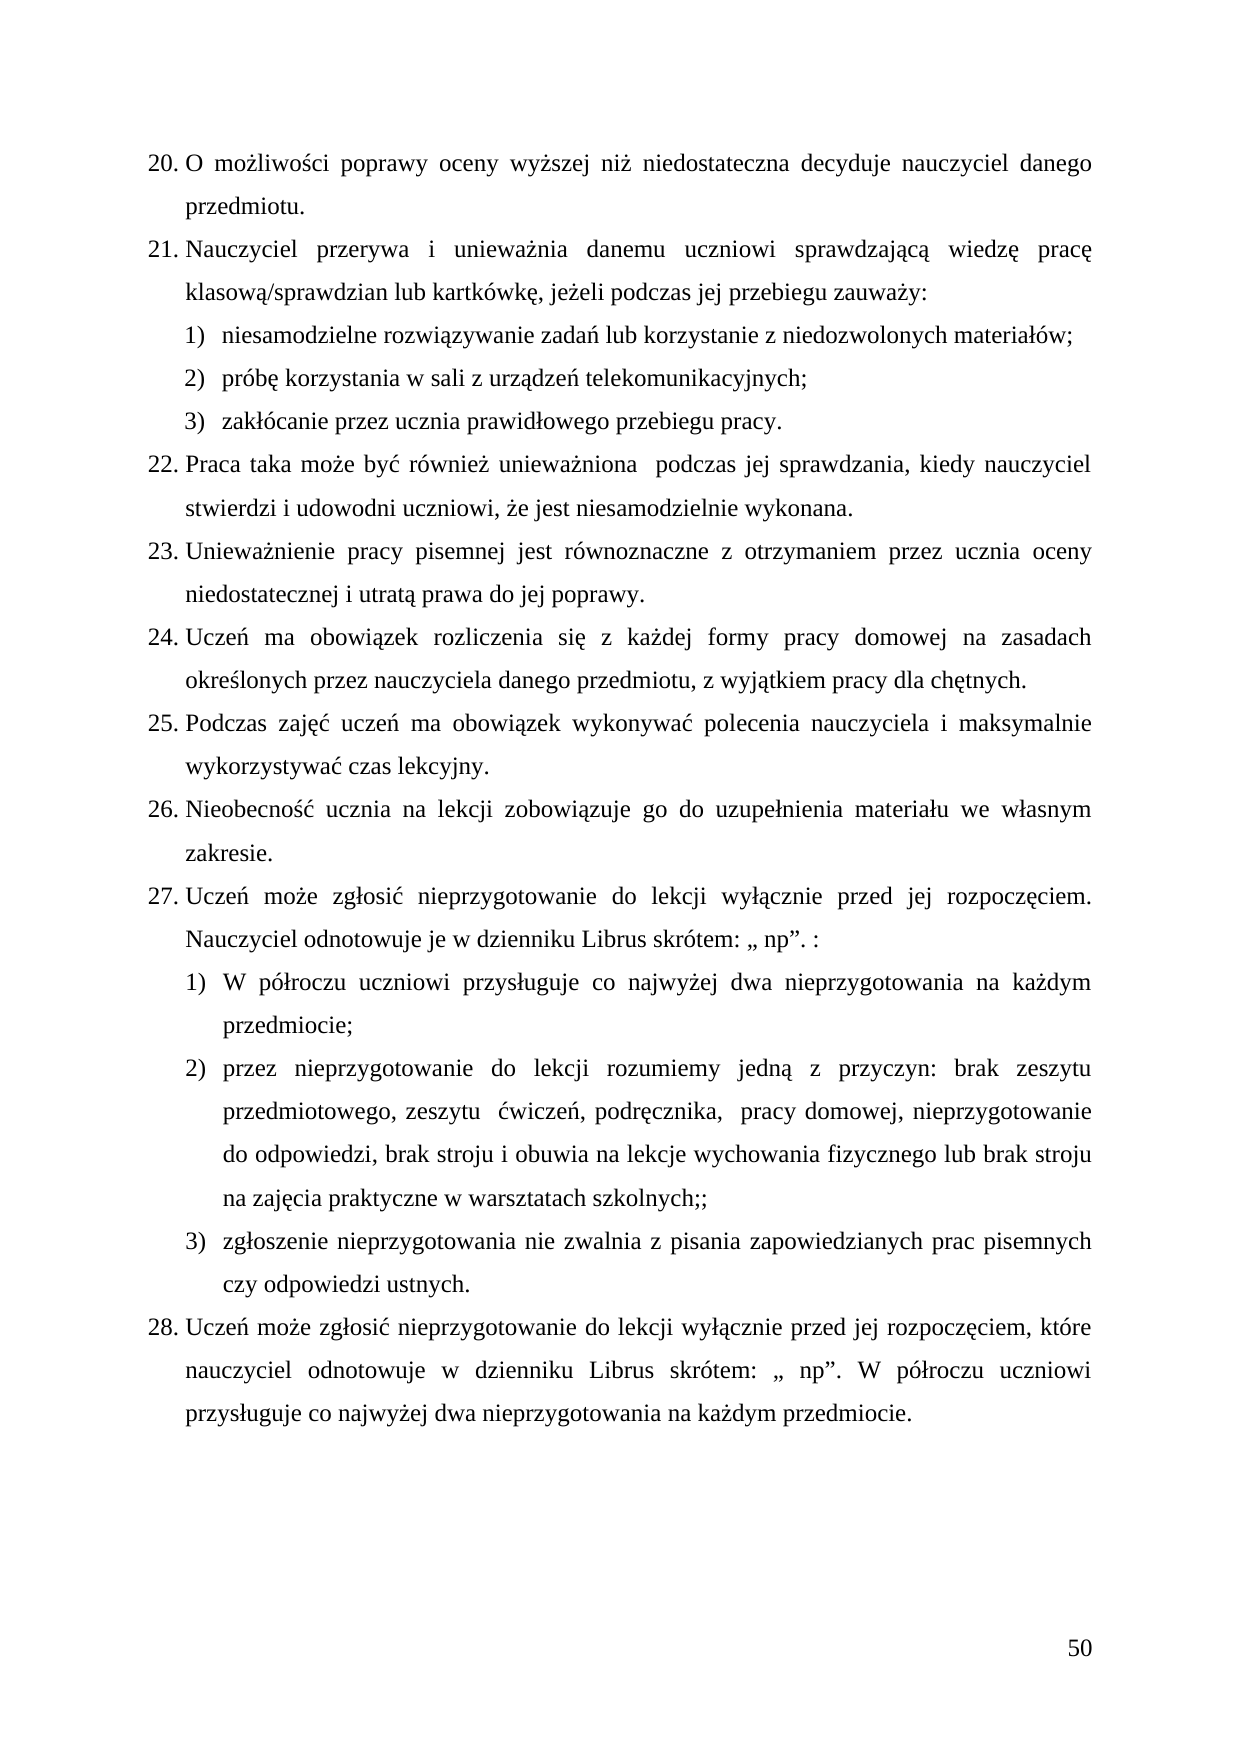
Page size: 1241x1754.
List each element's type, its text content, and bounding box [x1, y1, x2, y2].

list Unieważnienie pracy pisemnej jest równoznaczne z otrzymaniem przez ucznia oceny niedostatecznej i utratą prawa do jej poprawy. [148, 536, 1093, 608]
list zakłócanie przez ucznia prawidłowego przebiegu pracy. [184, 406, 1093, 435]
list Uczeń może zgłosić nieprzygotowanie do lekcji wyłącznie przed jej rozpoczęciem. Nauczyciel odnotowuje je w dzienniku Librus skrótem: „ np”. : [148, 881, 1093, 953]
list Nieobecność ucznia na lekcji zobowiązuje go do uzupełnienia materiału we własnym zakresie. [148, 794, 1093, 866]
list Nauczyciel przerywa i unieważnia danemu uczniowi sprawdzającą wiedzę pracę klasową/sprawdzian lub kartkówkę, jeżeli podczas jej przebiegu zauważy: [148, 234, 1093, 306]
list Podczas zajęć uczeń ma obowiązek wykonywać polecenia nauczyciela i maksymalnie wykorzystywać czas lekcyjny. [148, 708, 1093, 780]
list Uczeń może zgłosić nieprzygotowanie do lekcji wyłącznie przed jej rozpoczęciem, które nauczyciel odnotowuje w dzienniku Librus skrótem: „ np”. W półroczu uczniowi przysługuje co najwyżej dwa nieprzygotowania na każdym przedmiocie. [148, 1312, 1093, 1427]
list próbę korzystania w sali z urządzeń telekomunikacyjnych; [184, 363, 1093, 392]
list O możliwości poprawy oceny wyższej niż niedostateczna decyduje nauczyciel danego przedmiotu. [148, 148, 1093, 219]
list zgłoszenie nieprzygotowania nie zwalnia z pisania zapowiedzianych prac pisemnych czy odpowiedzi ustnych. [185, 1226, 1093, 1298]
list W półroczu uczniowi przysługuje co najwyżej dwa nieprzygotowania na każdym przedmiocie; [185, 967, 1093, 1039]
list Uczeń ma obowiązek rozliczenia się z każdej formy pracy domowej na zasadach określonych przez nauczyciela danego przedmiotu, z wyjątkiem pracy dla chętnych. [148, 622, 1093, 694]
list Praca taka może być również unieważniona podczas jej sprawdzania, kiedy nauczyciel stwierdzi i udowodni uczniowi, że jest niesamodzielnie wykonana. [148, 449, 1093, 521]
list niesamodzielne rozwiązywanie zadań lub korzystanie z niedozwolonych materiałów; [184, 320, 1093, 349]
list przez nieprzygotowanie do lekcji rozumiemy jedną z przyczyn: brak zeszytu przedmiotowego, zeszytu ćwiczeń, podręcznika, pracy domowej, nieprzygotowanie do odpowiedzi, brak stroju i obuwia na lekcje wychowania fizycznego lub brak stroju na zajęcia praktyczne w warsztatach szkolnych;; [185, 1053, 1093, 1211]
